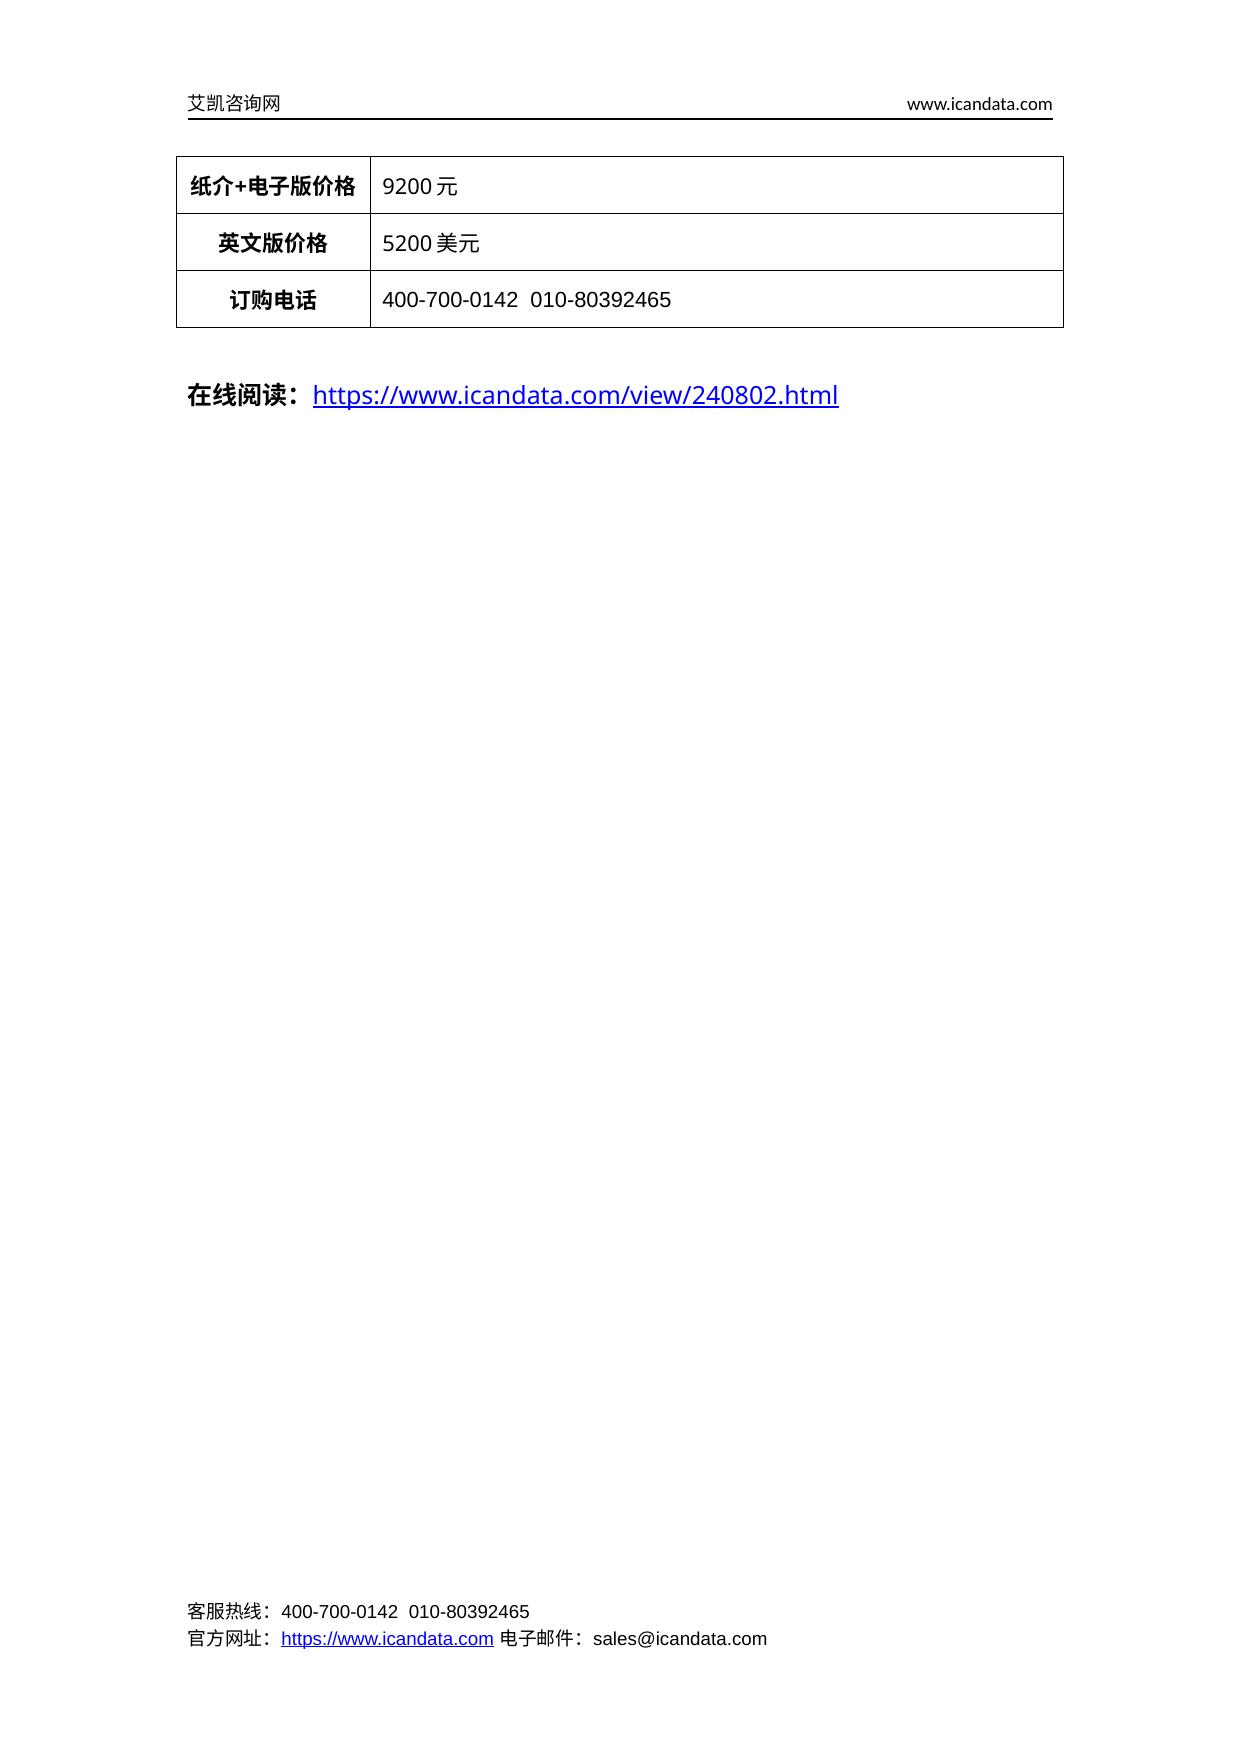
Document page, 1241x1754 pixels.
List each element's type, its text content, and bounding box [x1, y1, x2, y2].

table_cell 英文版价格 [177, 214, 370, 270]
table_cell 400-700-0142 010-80392465 [371, 271, 1063, 327]
table_cell 订购电话 [177, 271, 370, 327]
table_cell 纸介+电子版价格 [177, 157, 370, 213]
table_cell 5200美元 [371, 214, 1063, 270]
text 在线阅读：https://www.icandata.com/view/240802.html [187, 361, 1053, 426]
table_cell 9200元 [371, 157, 1063, 213]
